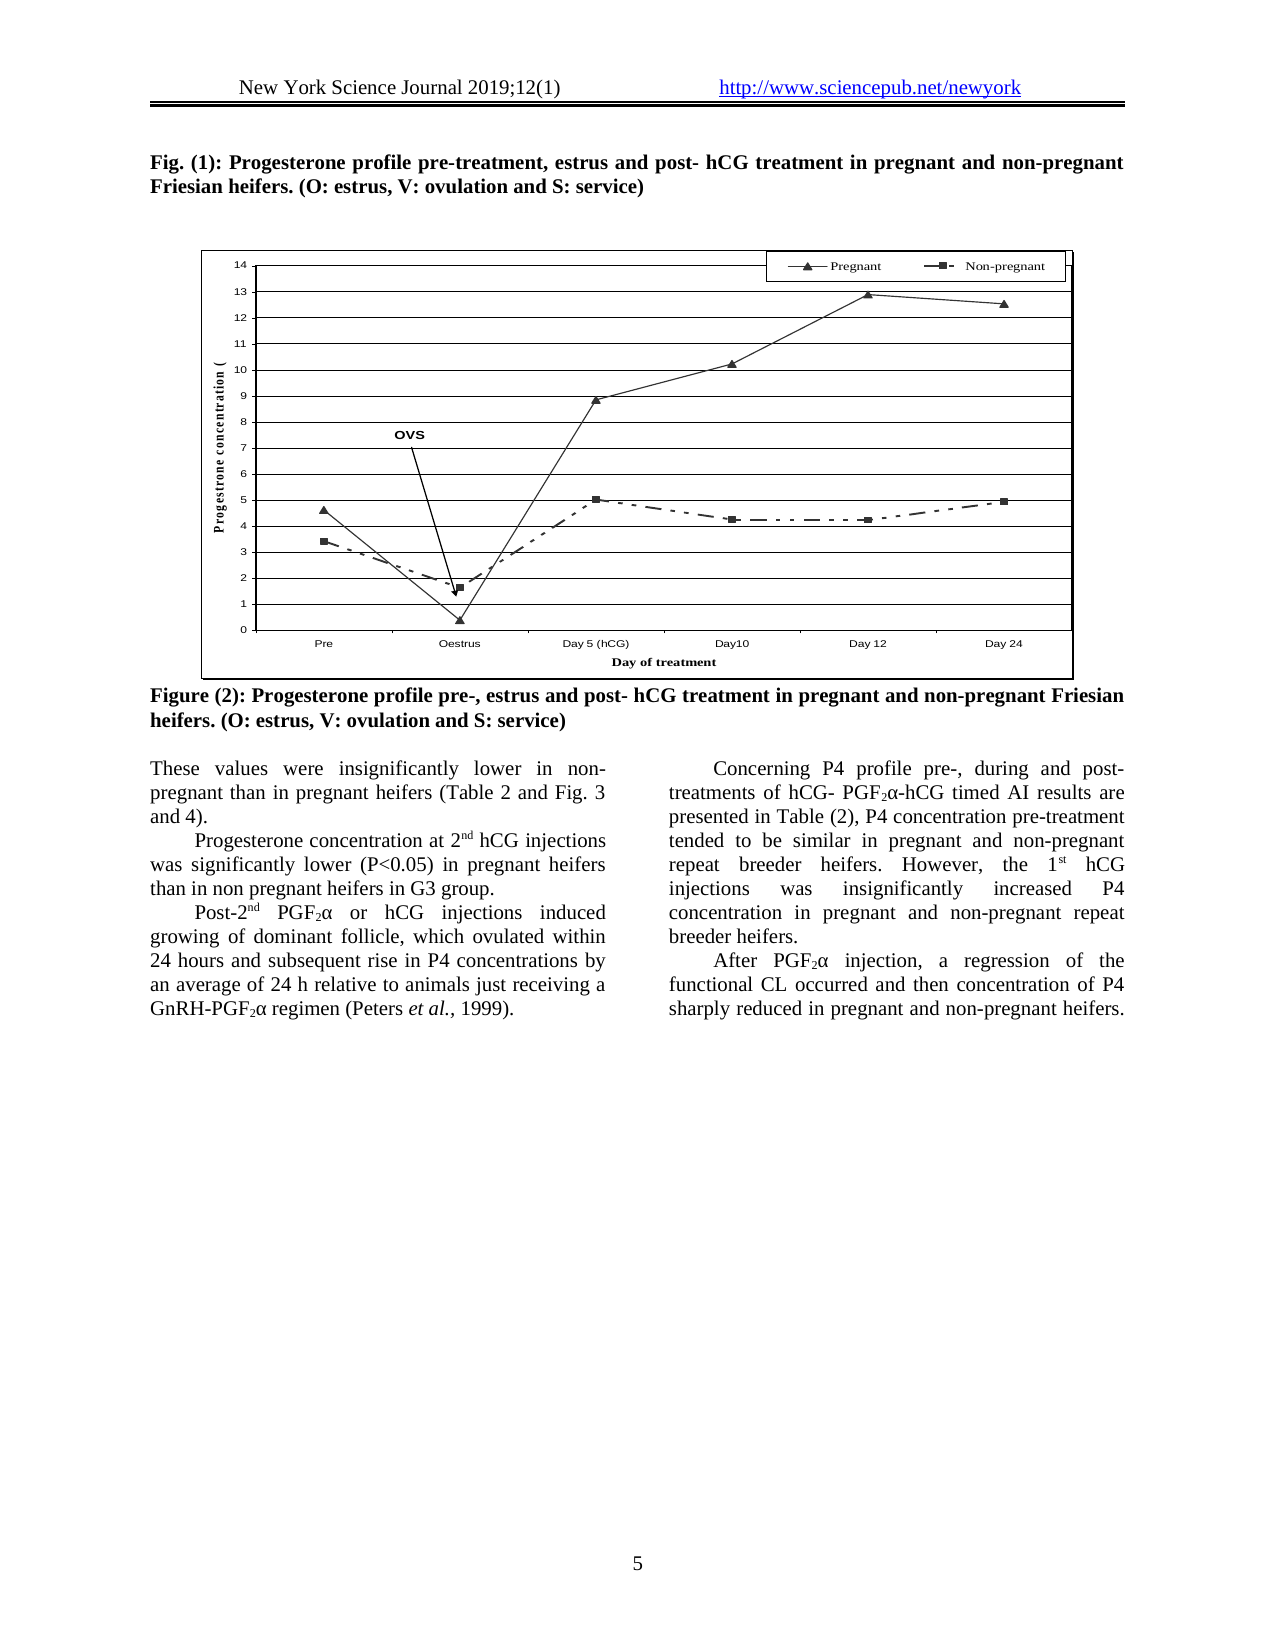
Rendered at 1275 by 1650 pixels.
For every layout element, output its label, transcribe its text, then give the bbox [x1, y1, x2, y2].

text After PGF2α injection, a regression of the functional CL occurred and then concentration of P4 sharply reduced in pregnant and non-pregnant heifers. These values were insignificantly lower in non-pregnant than in pregnant heifers (Table 2 and Fig. 3 and 4). [669, 948, 1125, 1020]
text Fig. (1): Progesterone profile pre-treatment, estrus and post- hCG treatment in pregnant and non-pregnant Friesian heifers. (O: estrus, V: ovulation and S: service) [150, 150, 1125, 198]
text Concerning P4 profile pre-, during and post-treatments of hCG- PGF2α-hCG timed AI results are presented in Table (2), P4 concentration pre-treatment tended to be similar in pregnant and non-pregnant repeat breeder heifers. However, the 1st hCG injections was insignificantly increased P4 concentration in pregnant and non-pregnant repeat breeder heifers. [669, 756, 1125, 948]
text Post-2nd PGF2α or hCG injections induced growing of dominant follicle, which ovulated within 24 hours and subsequent rise in P4 concentrations by an average of 24 h relative to animals just receiving a GnRH-PGF2α regimen (Peters et al., 1999). [150, 900, 606, 1020]
text Progesterone concentration at 2nd hCG injections was significantly lower (P<0.05) in pregnant heifers than in non pregnant heifers in G3 group. [150, 828, 606, 900]
text Figure (2): Progesterone profile pre-, estrus and post- hCG treatment in pregnant and non-pregnant Friesian heifers. (O: estrus, V: ovulation and S: service) [150, 683, 1125, 732]
text After PGF2α injection, a regression of the functional CL occurred and then concentration of P4 sharply reduced in pregnant and non-pregnant heifers. These values were insignificantly lower in non-pregnant than in pregnant heifers (Table 2 and Fig. 3 and 4). [150, 756, 606, 828]
